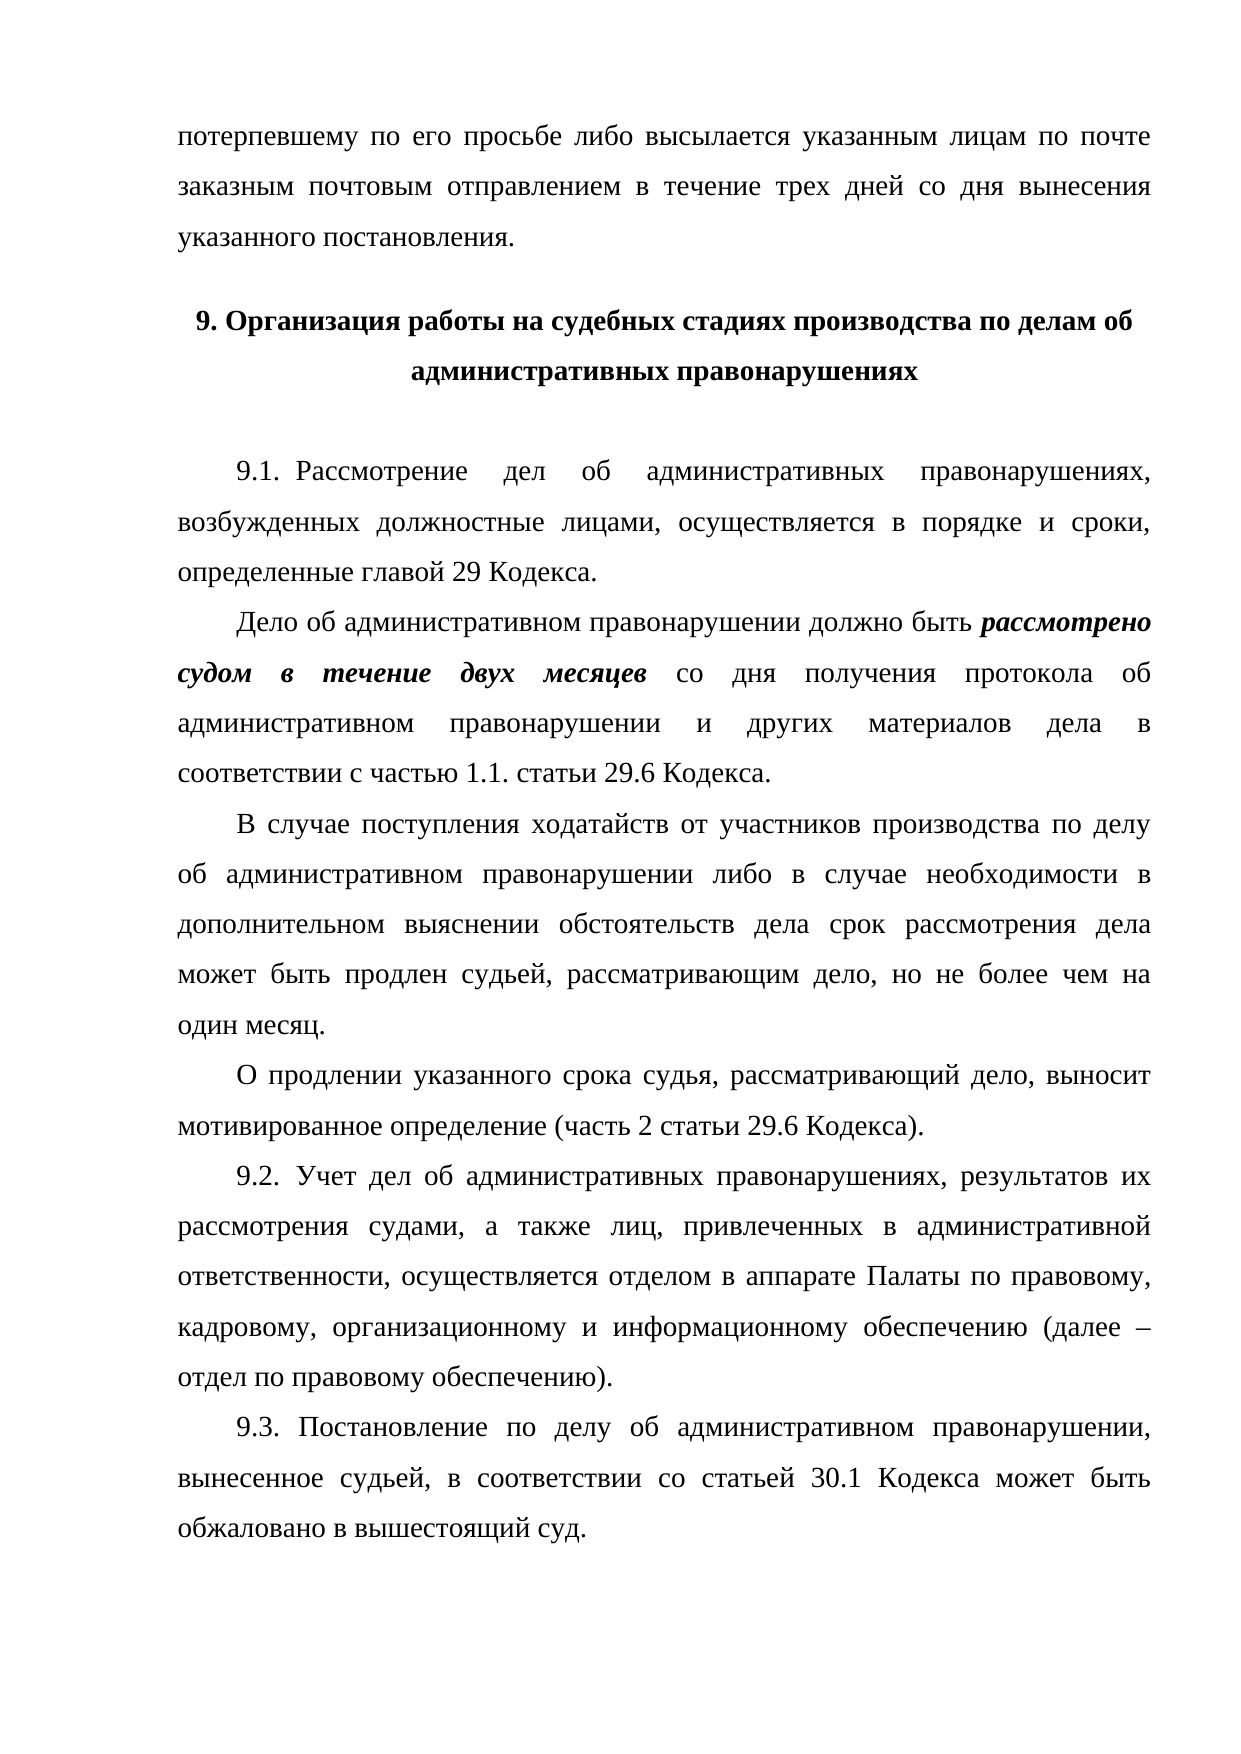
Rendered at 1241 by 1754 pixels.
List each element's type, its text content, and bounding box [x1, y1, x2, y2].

text 9.3. Постановление по делу об административном правонарушении, вынесенное судьей, в соответствии со статьей 30.1 Кодекса может быть обжаловано в вышестоящий суд. [177, 1409, 1152, 1544]
text В случае поступления ходатайств от участников производства по делу об административном правонарушении либо в случае необходимости в дополнительном выяснении обстоятельств дела срок рассмотрения дела может быть продлен судьей, рассматривающим дело, но не более чем на один месяц. [177, 806, 1152, 1041]
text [177, 118, 1152, 252]
text 9.2. Учет дел об административных правонарушениях, результатов их рассмотрения судами, а также лиц, привлеченных в административной ответственности, осуществляется отделом в аппарате Палаты по правовому, кадровому, организационному и информационному обеспечению (далее – отдел по правовому обеспечению). [177, 1158, 1152, 1393]
text О продлении указанного срока судья, рассматривающий дело, выносит мотивированное определение (часть 2 статьи 29.6 Кодекса). [177, 1057, 1152, 1141]
text 9. Организация работы на судебных стадиях производства по делам об административных правонарушениях [177, 303, 1152, 386]
text 9.1. Рассмотрение дел об административных правонарушениях, возбужденных должностные лицами, осуществляется в порядке и сроки, определенные главой 29 Кодекса. [177, 453, 1152, 588]
text Дело об административном правонарушении должно быть рассмотрено судом в течение двух месяцев со дня получения протокола об административном правонарушении и других материалов дела в соответствии с частью 1.1. статьи 29.6 Кодекса. [177, 604, 1152, 789]
